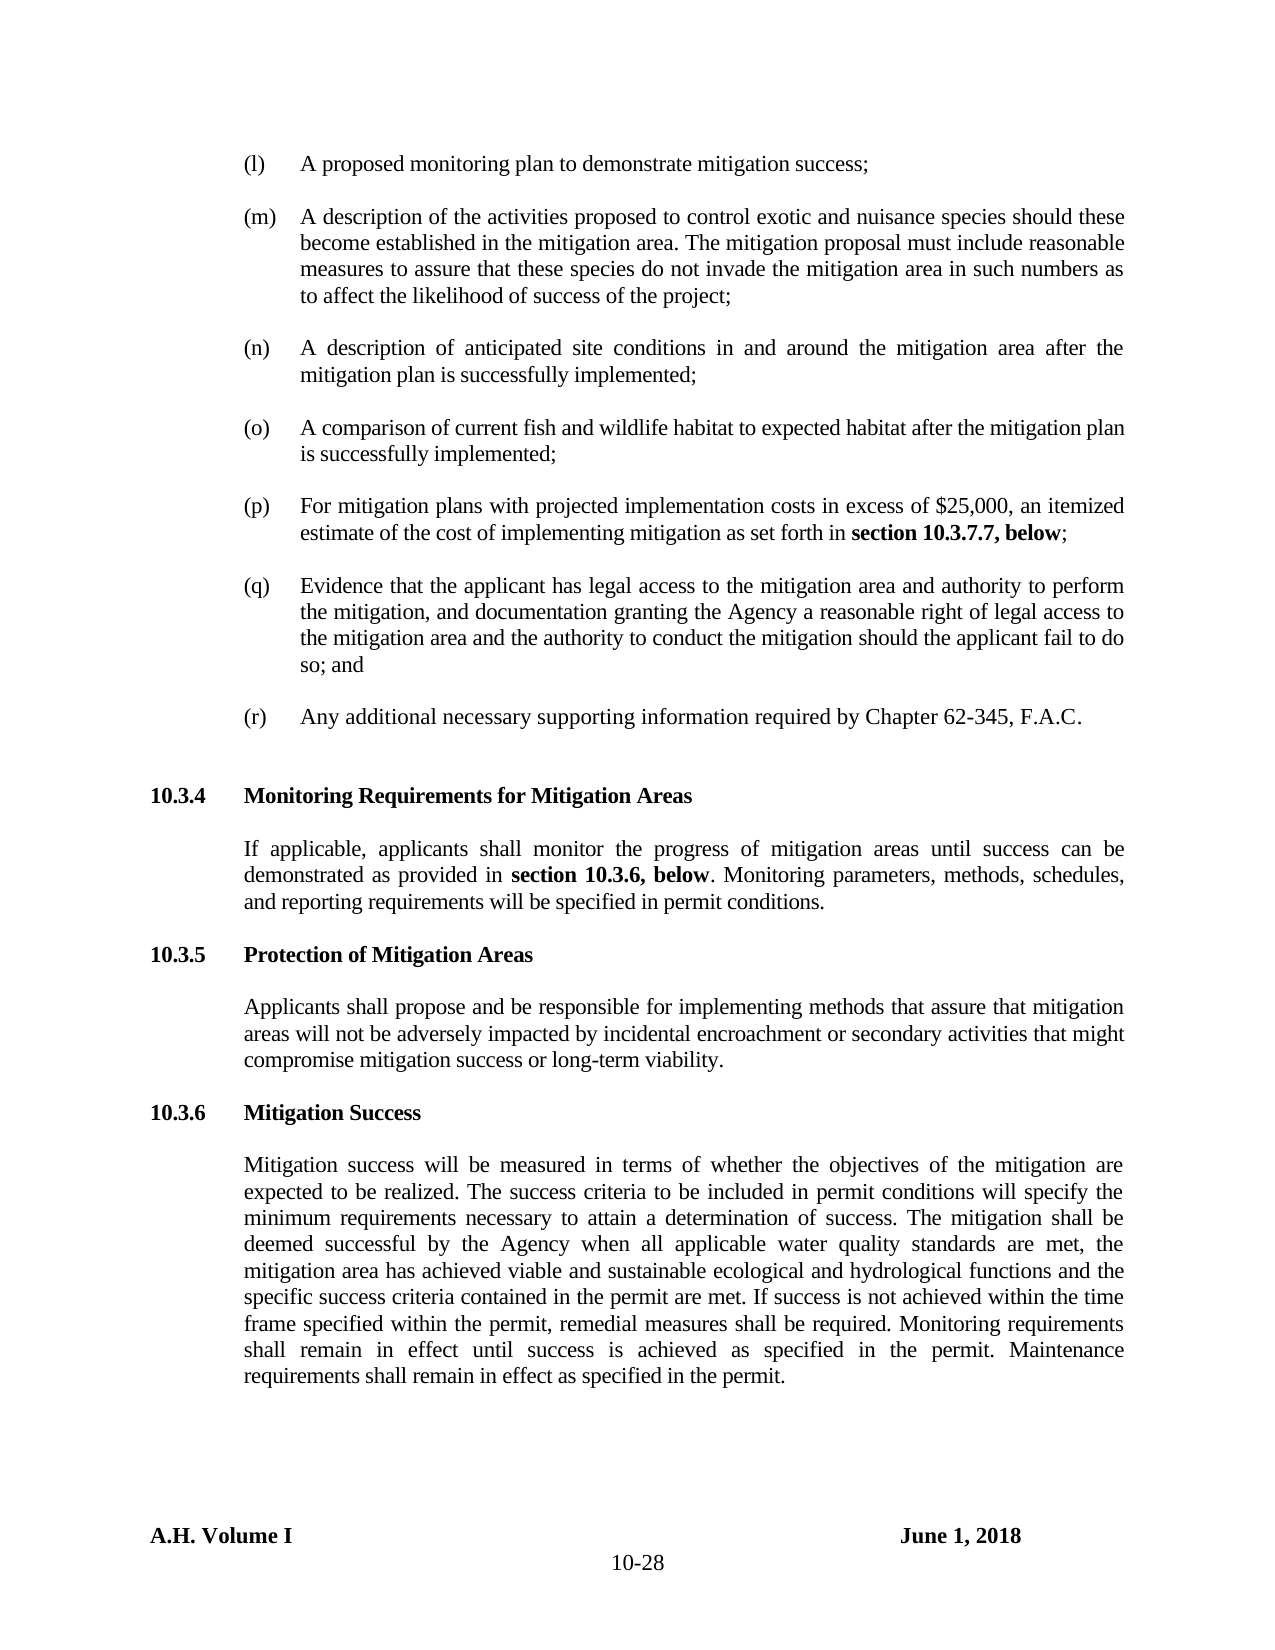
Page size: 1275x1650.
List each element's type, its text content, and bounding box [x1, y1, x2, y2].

text (p) For mitigation plans with projected implementation costs in excess of $25,000, an itemized estimate of the cost of implementing mitigation as set forth in section 10.3.7.7, below; [244, 493, 1125, 545]
text 10.3.5 Protection of Mitigation Areas [150, 941, 1125, 967]
text Applicants shall propose and be responsible for implementing methods that assure that mitigation areas will not be adversely impacted by incidental encroachment or secondary activities that might compromise mitigation success or long-term viability. [244, 993, 1125, 1072]
text 10.3.4 Monitoring Requirements for Mitigation Areas [150, 782, 1125, 809]
text Mitigation success will be measured in terms of whether the objectives of the mitigation are expected to be realized. The success criteria to be included in permit conditions will specify the minimum requirements necessary to attain a determination of success. The mitigation shall be deemed successful by the Agency when all applicable water quality standards are met, the mitigation area has achieved viable and sustainable ecological and hydrological functions and the specific success criteria contained in the permit are met. If success is not achieved within the time frame specified within the permit, remedial measures shall be required. Monitoring requirements shall remain in effect until success is achieved as specified in the permit. Maintenance requirements shall remain in effect as specified in the permit. [244, 1151, 1125, 1389]
text (r) Any additional necessary supporting information required by Chapter 62-345, F.A.C. [244, 703, 1125, 730]
text (l) A proposed monitoring plan to demonstrate mitigation success; [244, 150, 1125, 176]
text (q) Evidence that the applicant has legal access to the mitigation area and authority to perform the mitigation, and documentation granting the Agency a reasonable right of legal access to the mitigation area and the authority to conduct the mitigation should the applicant fail to do so; and [244, 572, 1125, 677]
text 10.3.6 Mitigation Success [150, 1099, 1125, 1125]
text (n) A description of anticipated site conditions in and around the mitigation area after the mitigation plan is successfully implemented; [244, 334, 1125, 387]
text (m) A description of the activities proposed to control exotic and nuisance species should these become established in the mitigation area. The mitigation proposal must include reasonable measures to assure that these species do not invade the mitigation area in such numbers as to affect the likelihood of success of the project; [244, 203, 1125, 308]
text (o) A comparison of current fish and wildlife habitat to expected habitat after the mitigation plan is successfully implemented; [244, 413, 1125, 466]
text If applicable, applicants shall monitor the progress of mitigation areas until success can be demonstrated as provided in section 10.3.6, below. Monitoring parameters, methods, schedules, and reporting requirements will be specified in permit conditions. [244, 835, 1125, 914]
